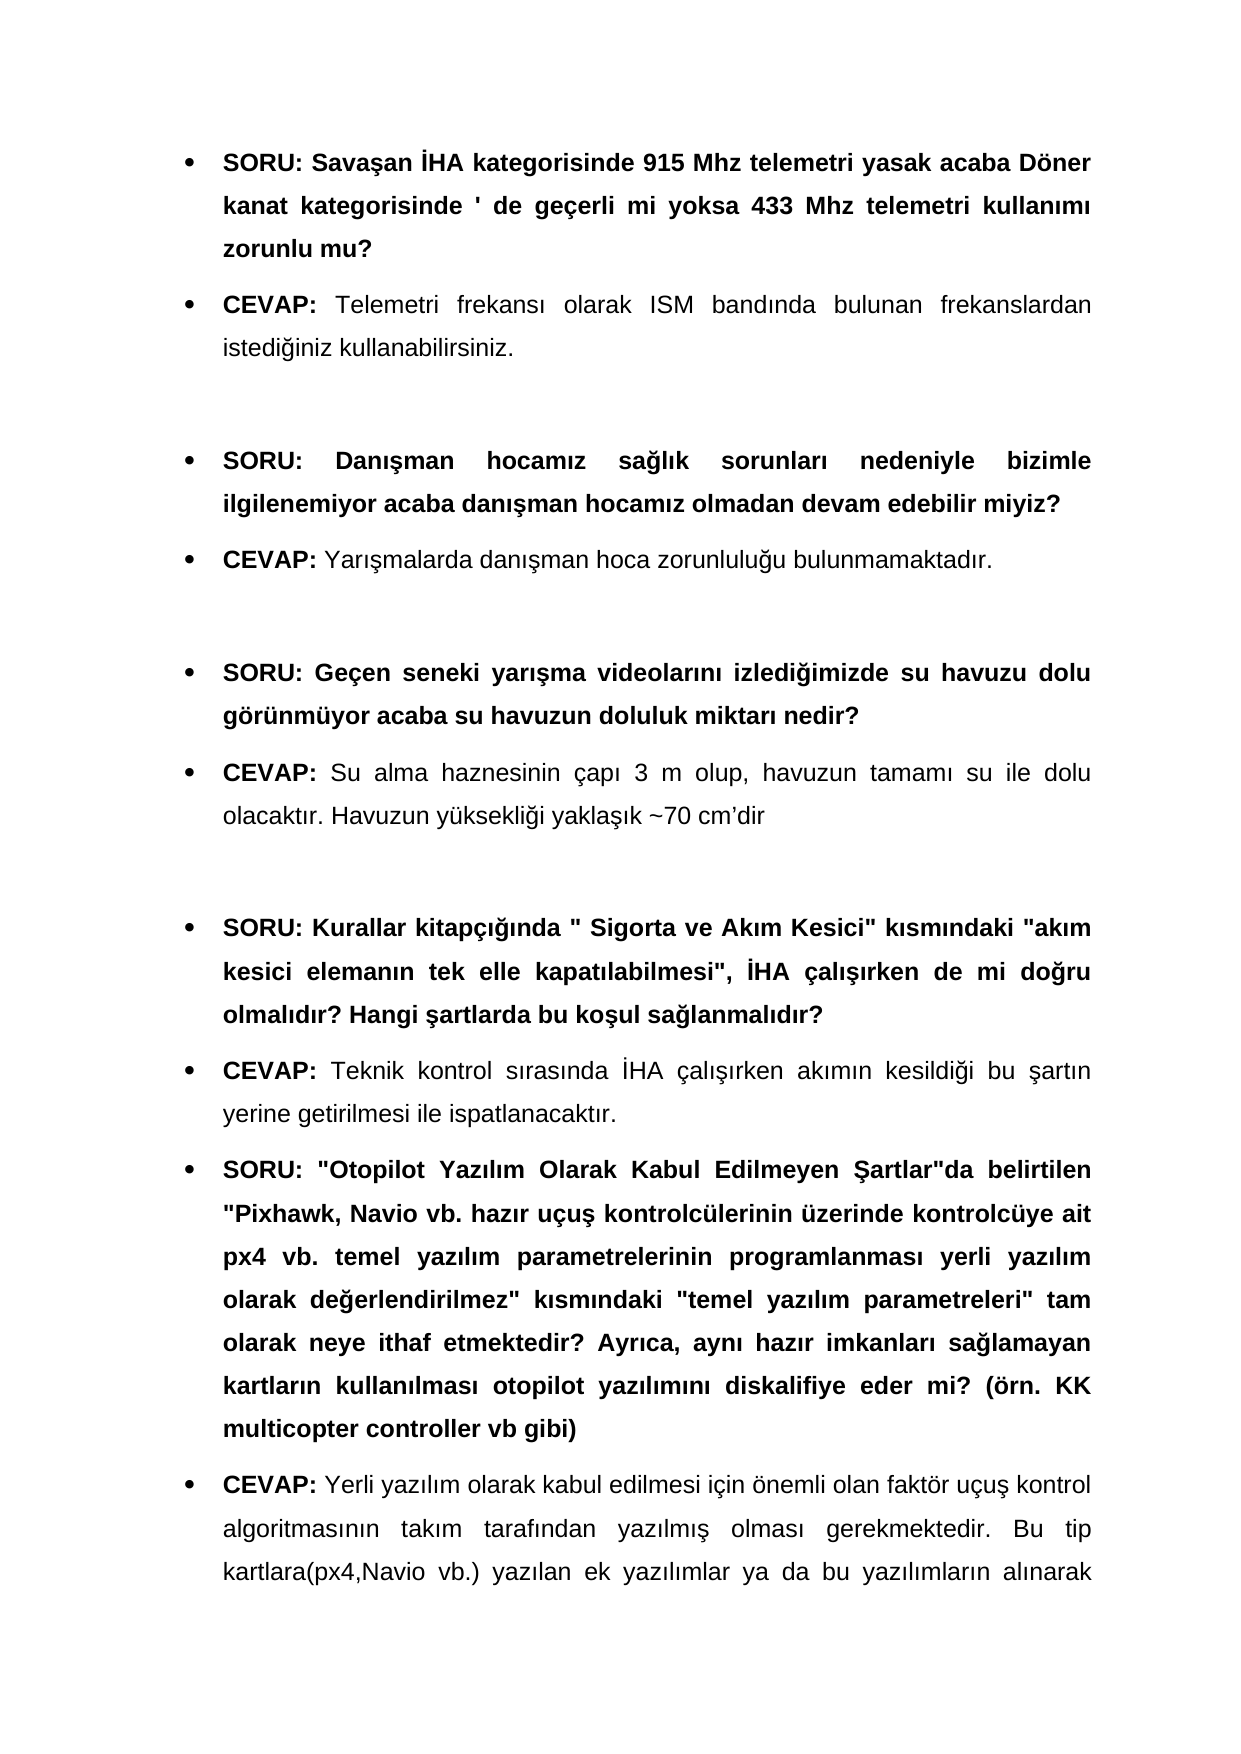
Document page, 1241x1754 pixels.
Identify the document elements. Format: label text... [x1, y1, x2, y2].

list SORU: Kurallar kitapçığında " Sigorta ve Akım Kesici" kısmındaki "akım kesici elemanın tek elle kapatılabilmesi", İHA çalışırken de mi doğru olmalıdır? Hangi şartlarda bu koşul sağlanmalıdır? [185, 913, 1093, 1028]
list CEVAP: Yarışmalarda danışman hoca zorunluluğu bulunmamaktadır. [185, 545, 1093, 574]
list CEVAP: Teknik kontrol sırasında İHA çalışırken akımın kesildiği bu şartın yerine getirilmesi ile ispatlanacaktır. [185, 1056, 1093, 1128]
list SORU: Savaşan İHA kategorisinde 915 Mhz telemetri yasak acaba Döner kanat kategorisinde ' de geçerli mi yoksa 433 Mhz telemetri kullanımı zorunlu mu? [185, 148, 1093, 263]
list SORU: Geçen seneki yarışma videolarını izlediğimizde su havuzu dolu görünmüyor acaba su havuzun doluluk miktarı nedir? [185, 658, 1093, 730]
list CEVAP: Su alma haznesinin çapı 3 m olup, havuzun tamamı su ile dolu olacaktır. Havuzun yüksekliği yaklaşık ~70 cm’dir [185, 757, 1093, 829]
list SORU: "Otopilot Yazılım Olarak Kabul Edilmeyen Şartlar"da belirtilen "Pixhawk, Navio vb. hazır uçuş kontrolcülerinin üzerinde kontrolcüye ait px4 vb. temel yazılım parametrelerinin programlanması yerli yazılım olarak değerlendirilmez" kısmındaki "temel yazılım parametreleri" tam olarak neye ithaf etmektedir? Ayrıca, aynı hazır imkanları sağlamayan kartların kullanılması otopilot yazılımını diskalifiye eder mi? (örn. KK multicopter controller vb gibi) [185, 1155, 1093, 1443]
list CEVAP: Telemetri frekansı olarak ISM bandında bulunan frekanslardan istediğiniz kullanabilirsiniz. [185, 290, 1093, 362]
list SORU: Danışman hocamız sağlık sorunları nedeniyle bizimle ilgilenemiyor acaba danışman hocamız olmadan devam edebilir miyiz? [185, 446, 1093, 518]
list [185, 1470, 1093, 1586]
